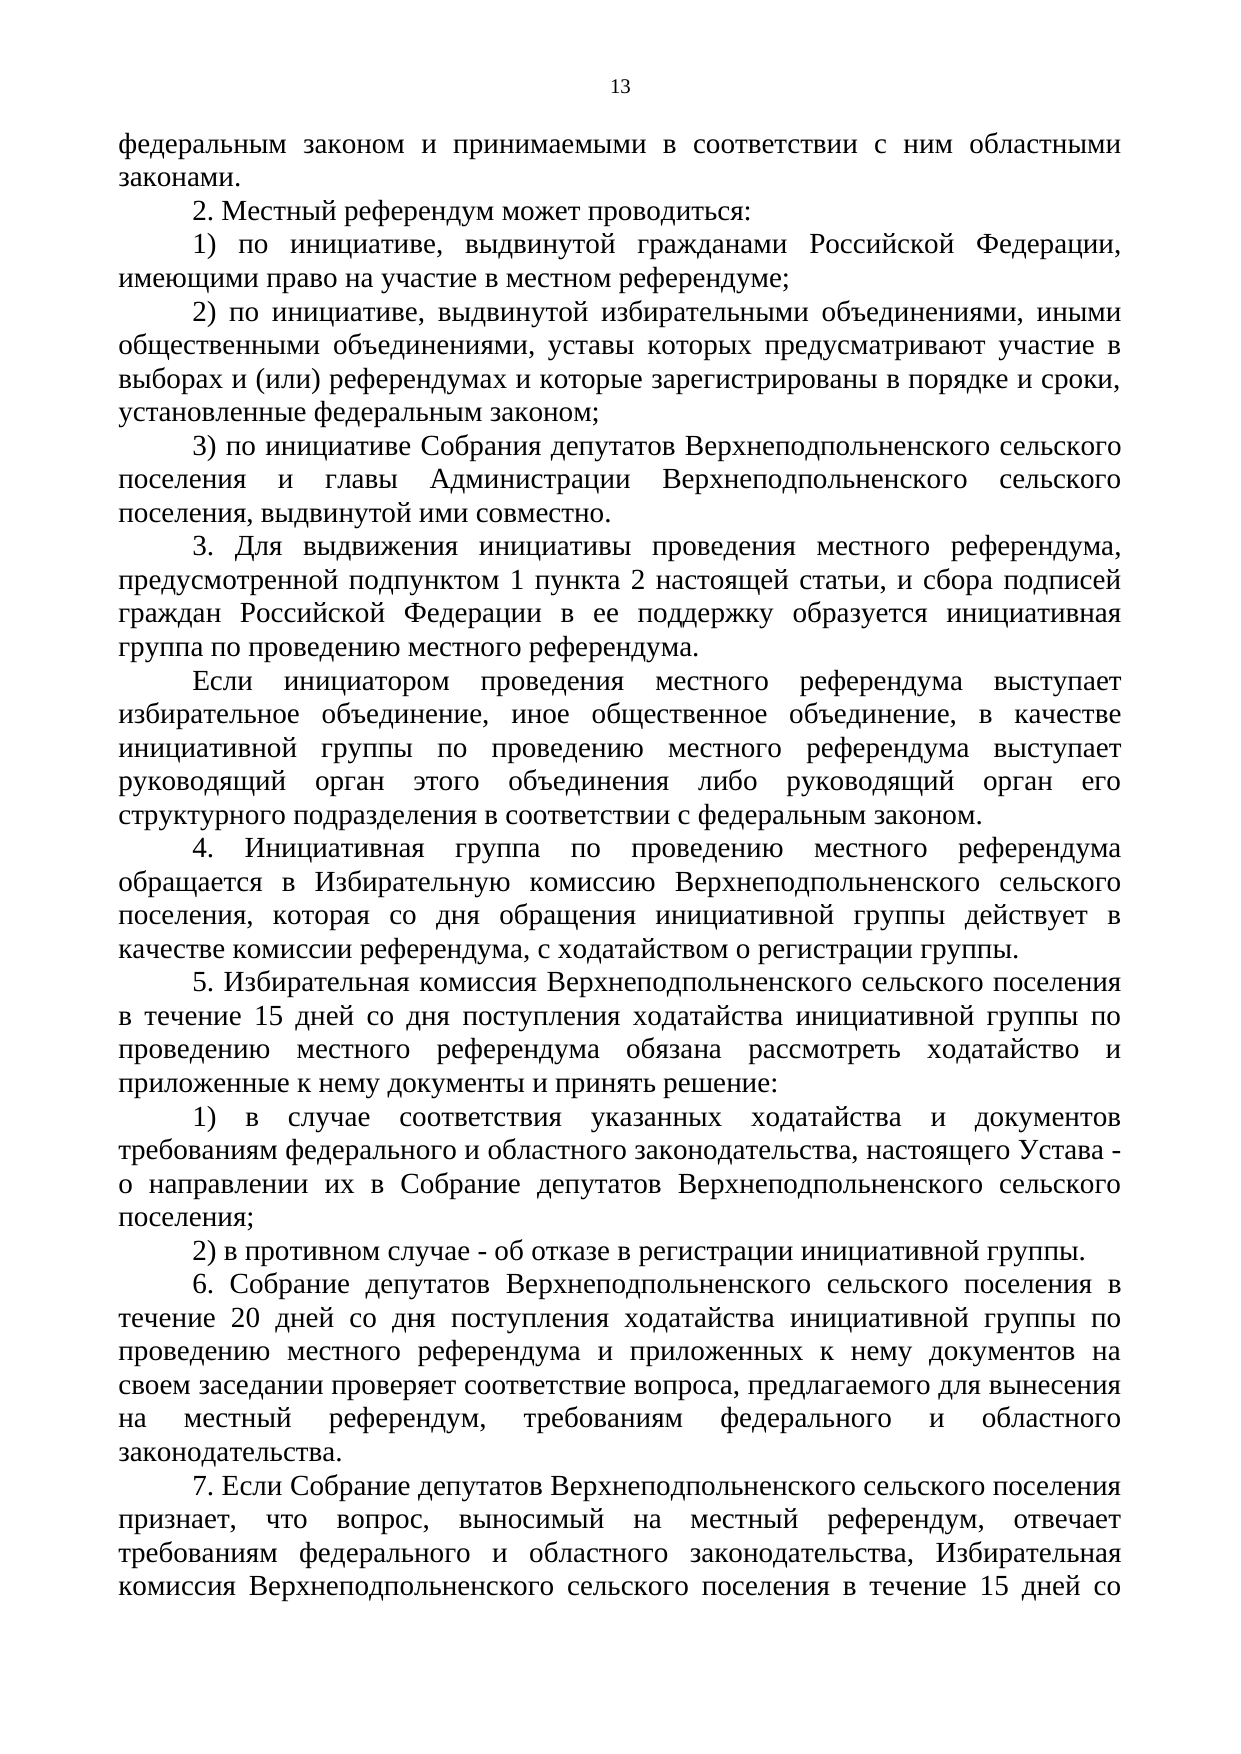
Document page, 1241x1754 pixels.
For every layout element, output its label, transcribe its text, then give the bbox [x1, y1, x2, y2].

text 4. Инициативная группа по проведению местного референдума обращается в Избирательную комиссию Верхнеподпольненского сельского поселения, которая со дня обращения инициативной группы действует в качестве комиссии референдума, с ходатайством о регистрации группы. [118, 830, 1122, 964]
text 3. Для выдвижения инициативы проведения местного референдума, предусмотренной подпунктом 1 пункта 2 настоящей статьи, и сбора подписей граждан Российской Федерации в ее поддержку образуется инициативная группа по проведению местного референдума. [118, 528, 1122, 663]
text 5. Избирательная комиссия Верхнеподпольненского сельского поселения в течение 15 дней со дня поступления ходатайства инициативной группы по проведению местного референдума обязана рассмотреть ходатайство и приложенные к нему документы и принять решение: [118, 964, 1122, 1099]
text 2) по инициативе, выдвинутой избирательными объединениями, иными общественными объединениями, уставы которых предусматривают участие в выборах и (или) референдумах и которые зарегистрированы в порядке и сроки, установленные федеральным законом; [118, 294, 1122, 428]
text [118, 126, 1122, 193]
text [118, 1468, 1122, 1602]
text 6. Собрание депутатов Верхнеподпольненского сельского поселения в течение 20 дней со дня поступления ходатайства инициативной группы по проведению местного референдума и приложенных к нему документов на своем заседании проверяет соответствие вопроса, предлагаемого для вынесения на местный референдум, требованиям федерального и областного законодательства. [118, 1266, 1122, 1468]
text 2) в противном случае - об отказе в регистрации инициативной группы. [118, 1233, 1122, 1266]
text 3) по инициативе Собрания депутатов Верхнеподпольненского сельского поселения и главы Администрации Верхнеподпольненского сельского поселения, выдвинутой ими совместно. [118, 428, 1122, 528]
text Если инициатором проведения местного референдума выступает избирательное объединение, иное общественное объединение, в качестве инициативной группы по проведению местного референдума выступает руководящий орган этого объединения либо руководящий орган его структурного подразделения в соответствии с федеральным законом. [118, 663, 1122, 830]
text 1) в случае соответствия указанных ходатайства и документов требованиям федерального и областного законодательства, настоящего Устава - о направлении их в Собрание депутатов Верхнеподпольненского сельского поселения; [118, 1099, 1122, 1233]
text 2. Местный референдум может проводиться: [118, 193, 1122, 227]
text 1) по инициативе, выдвинутой гражданами Российской Федерации, имеющими право на участие в местном референдуме; [118, 227, 1122, 294]
